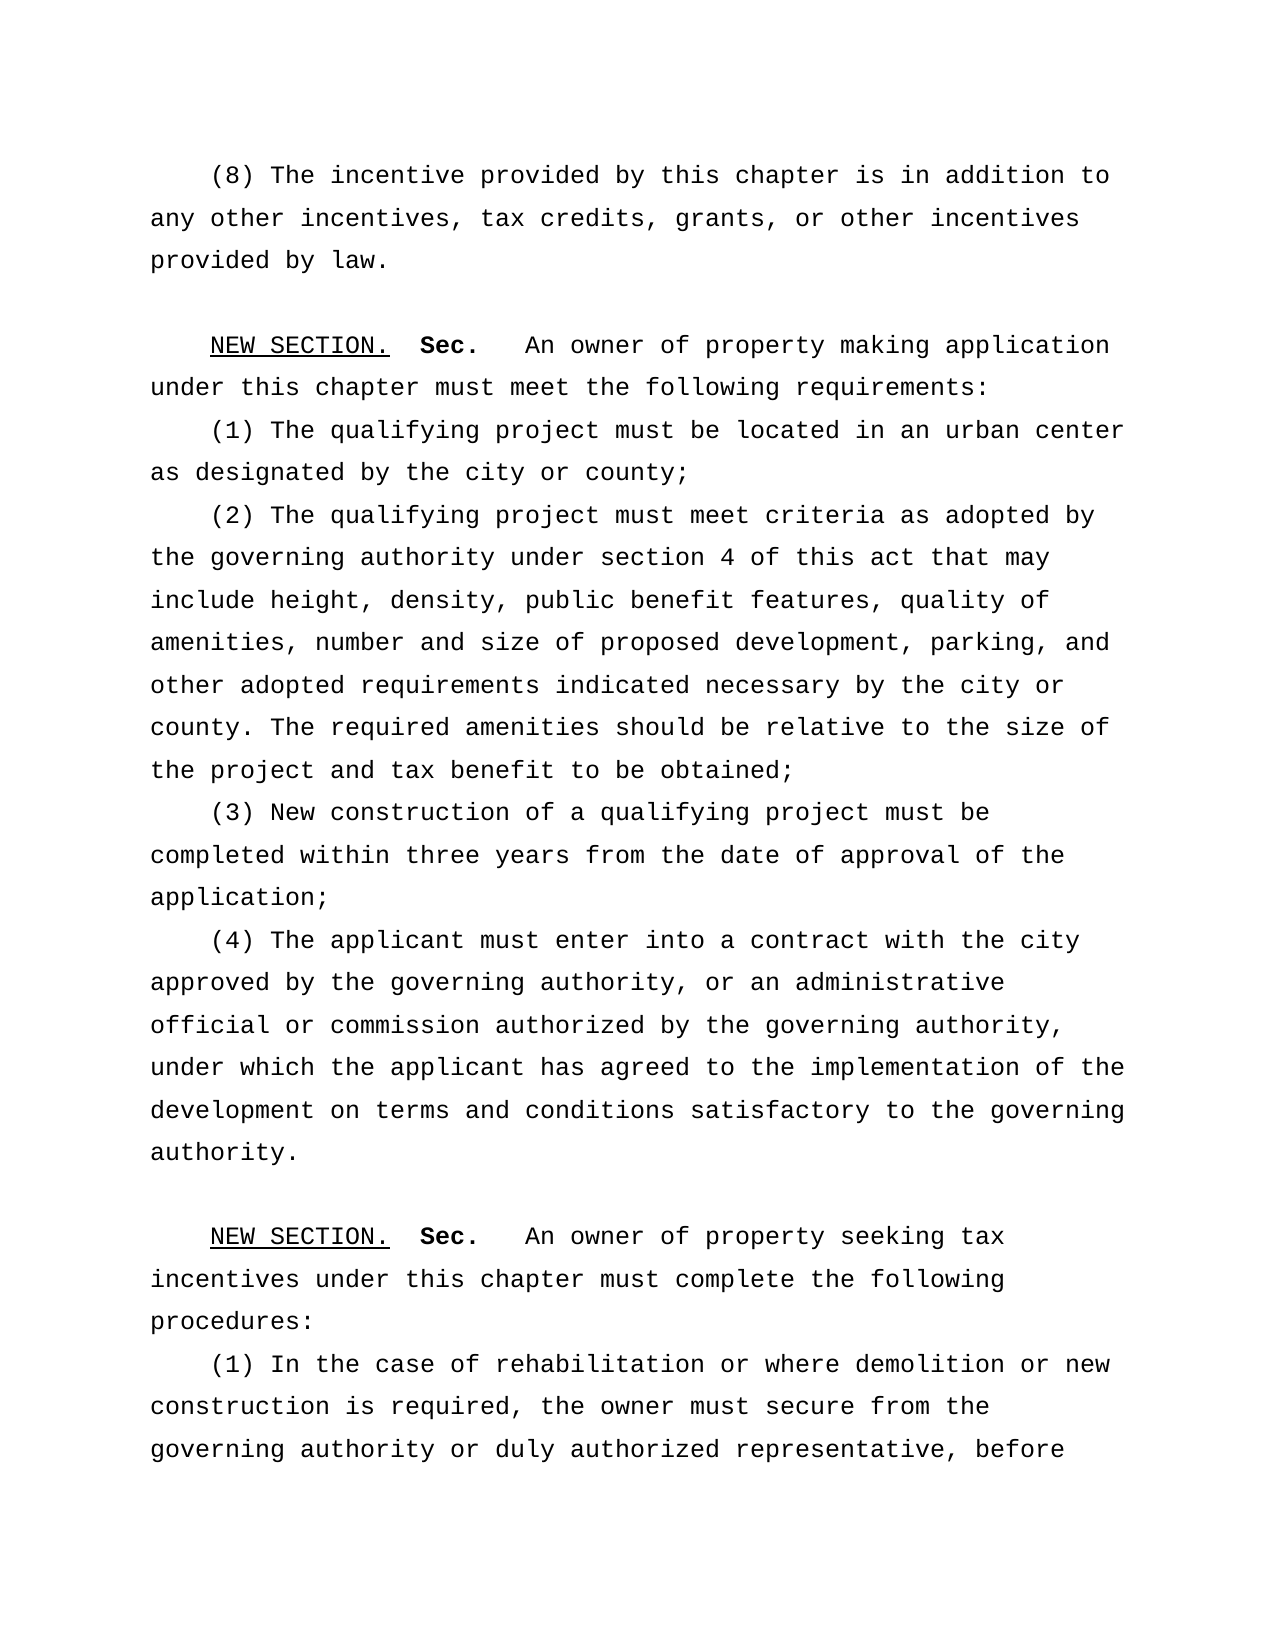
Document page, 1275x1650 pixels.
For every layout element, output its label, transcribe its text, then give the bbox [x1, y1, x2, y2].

text (1) The qualifying project must be located in an urban center as designated by the city or county; [150, 404, 1125, 489]
text NEW SECTION. Sec. An owner of property making application under this chapter must meet the following requirements: [150, 319, 1125, 404]
text (2) The qualifying project must meet criteria as adopted by the governing authority under section 4 of this act that may include height, density, public benefit features, quality of amenities, number and size of proposed development, parking, and other adopted requirements indicated necessary by the city or county. The required amenities should be relative to the size of the project and tax benefit to be obtained; [150, 489, 1125, 787]
text (8) The incentive provided by this chapter is in addition to any other incentives, tax credits, grants, or other incentives provided by law. [150, 150, 1125, 277]
text (3) New construction of a qualifying project must be completed within three years from the date of approval of the application; [150, 787, 1125, 914]
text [150, 1338, 1125, 1466]
text (4) The applicant must enter into a contract with the city approved by the governing authority, or an administrative official or commission authorized by the governing authority, under which the applicant has agreed to the implementation of the development on terms and conditions satisfactory to the governing authority. [150, 914, 1125, 1169]
text NEW SECTION. Sec. An owner of property seeking tax incentives under this chapter must complete the following procedures: [150, 1211, 1125, 1338]
